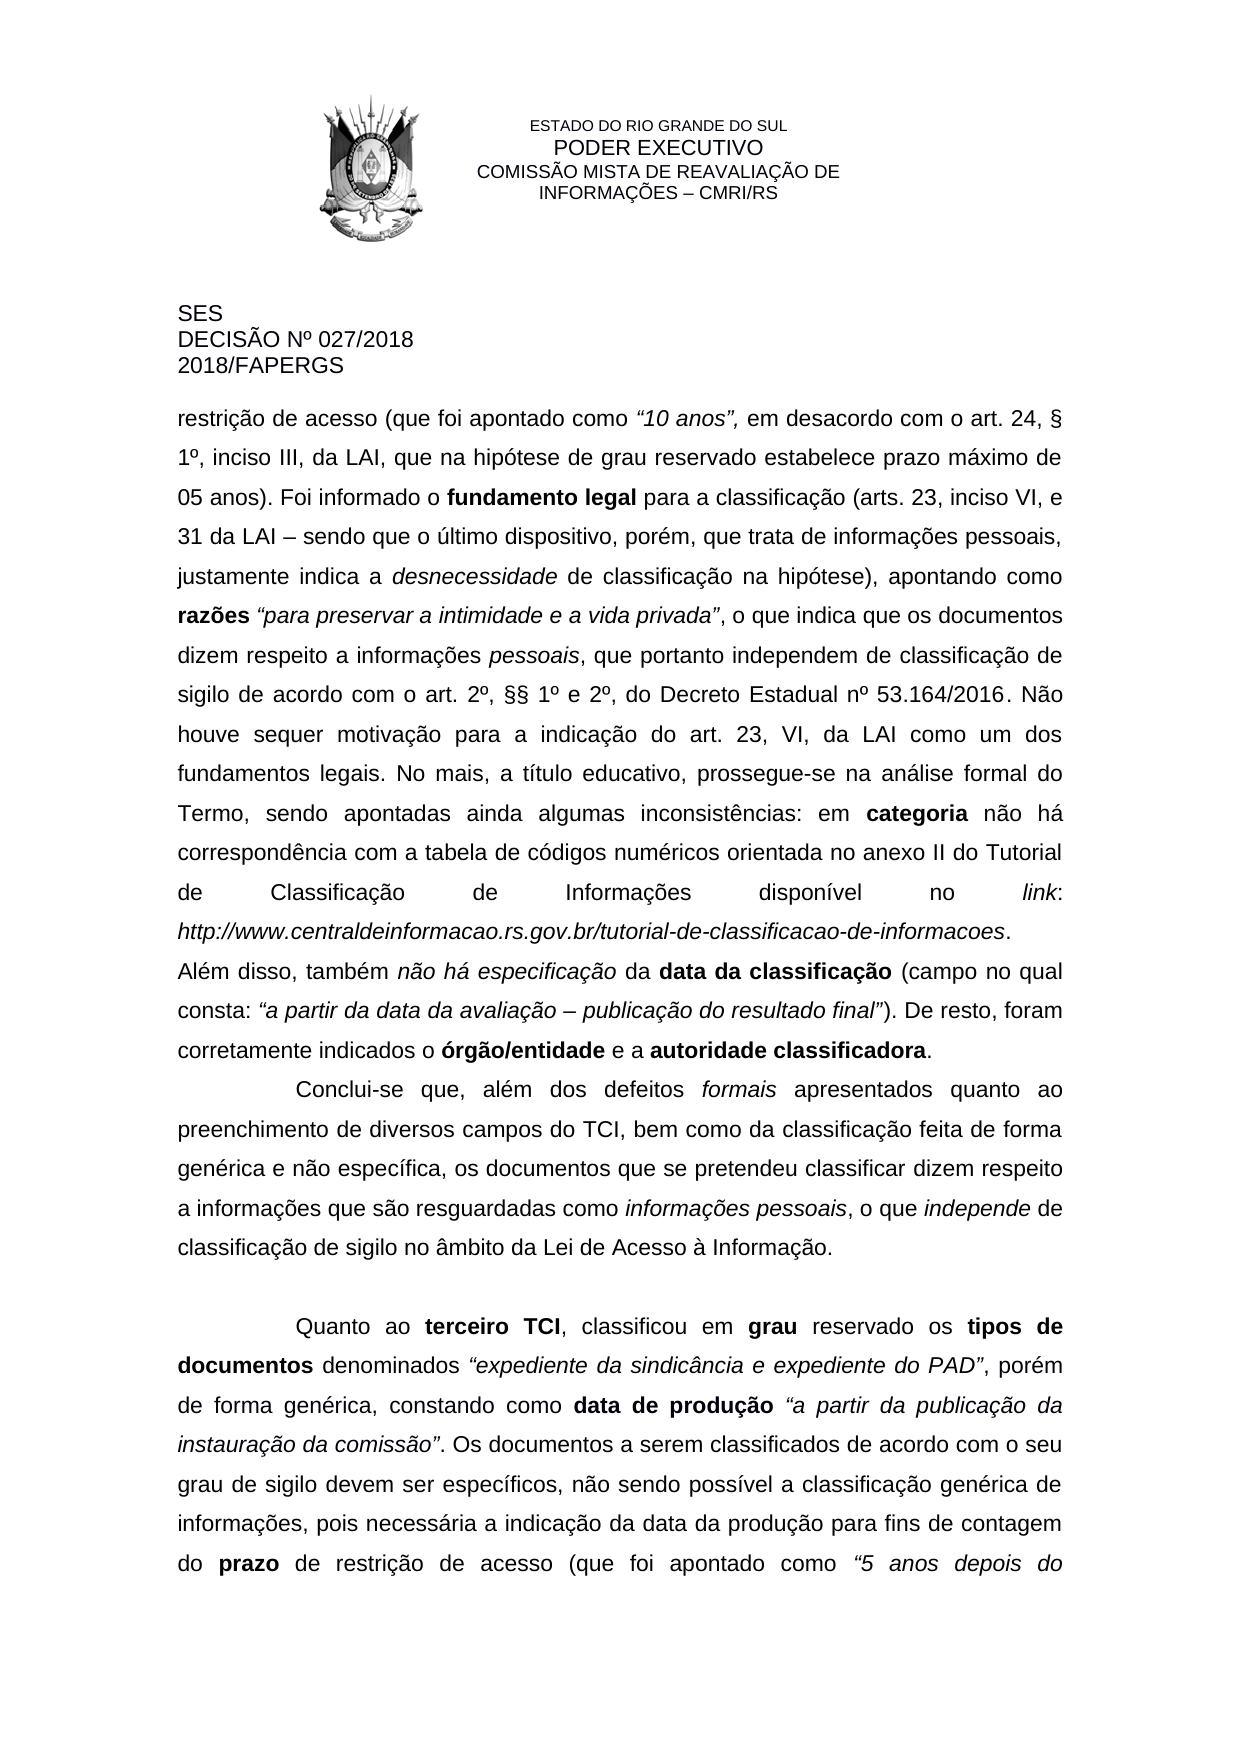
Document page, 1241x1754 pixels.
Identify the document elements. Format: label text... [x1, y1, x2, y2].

text Conclui-se que, além dos defeitos formais apresentados quanto ao preenchimento de diversos campos do TCI, bem como da classificação feita de forma genérica e não específica, os documentos que se pretendeu classificar dizem respeito a informações que são resguardadas como informações pessoais, o que independe de classificação de sigilo no âmbito da Lei de Acesso à Informação. [177, 1076, 1063, 1260]
picture [319, 93, 423, 244]
